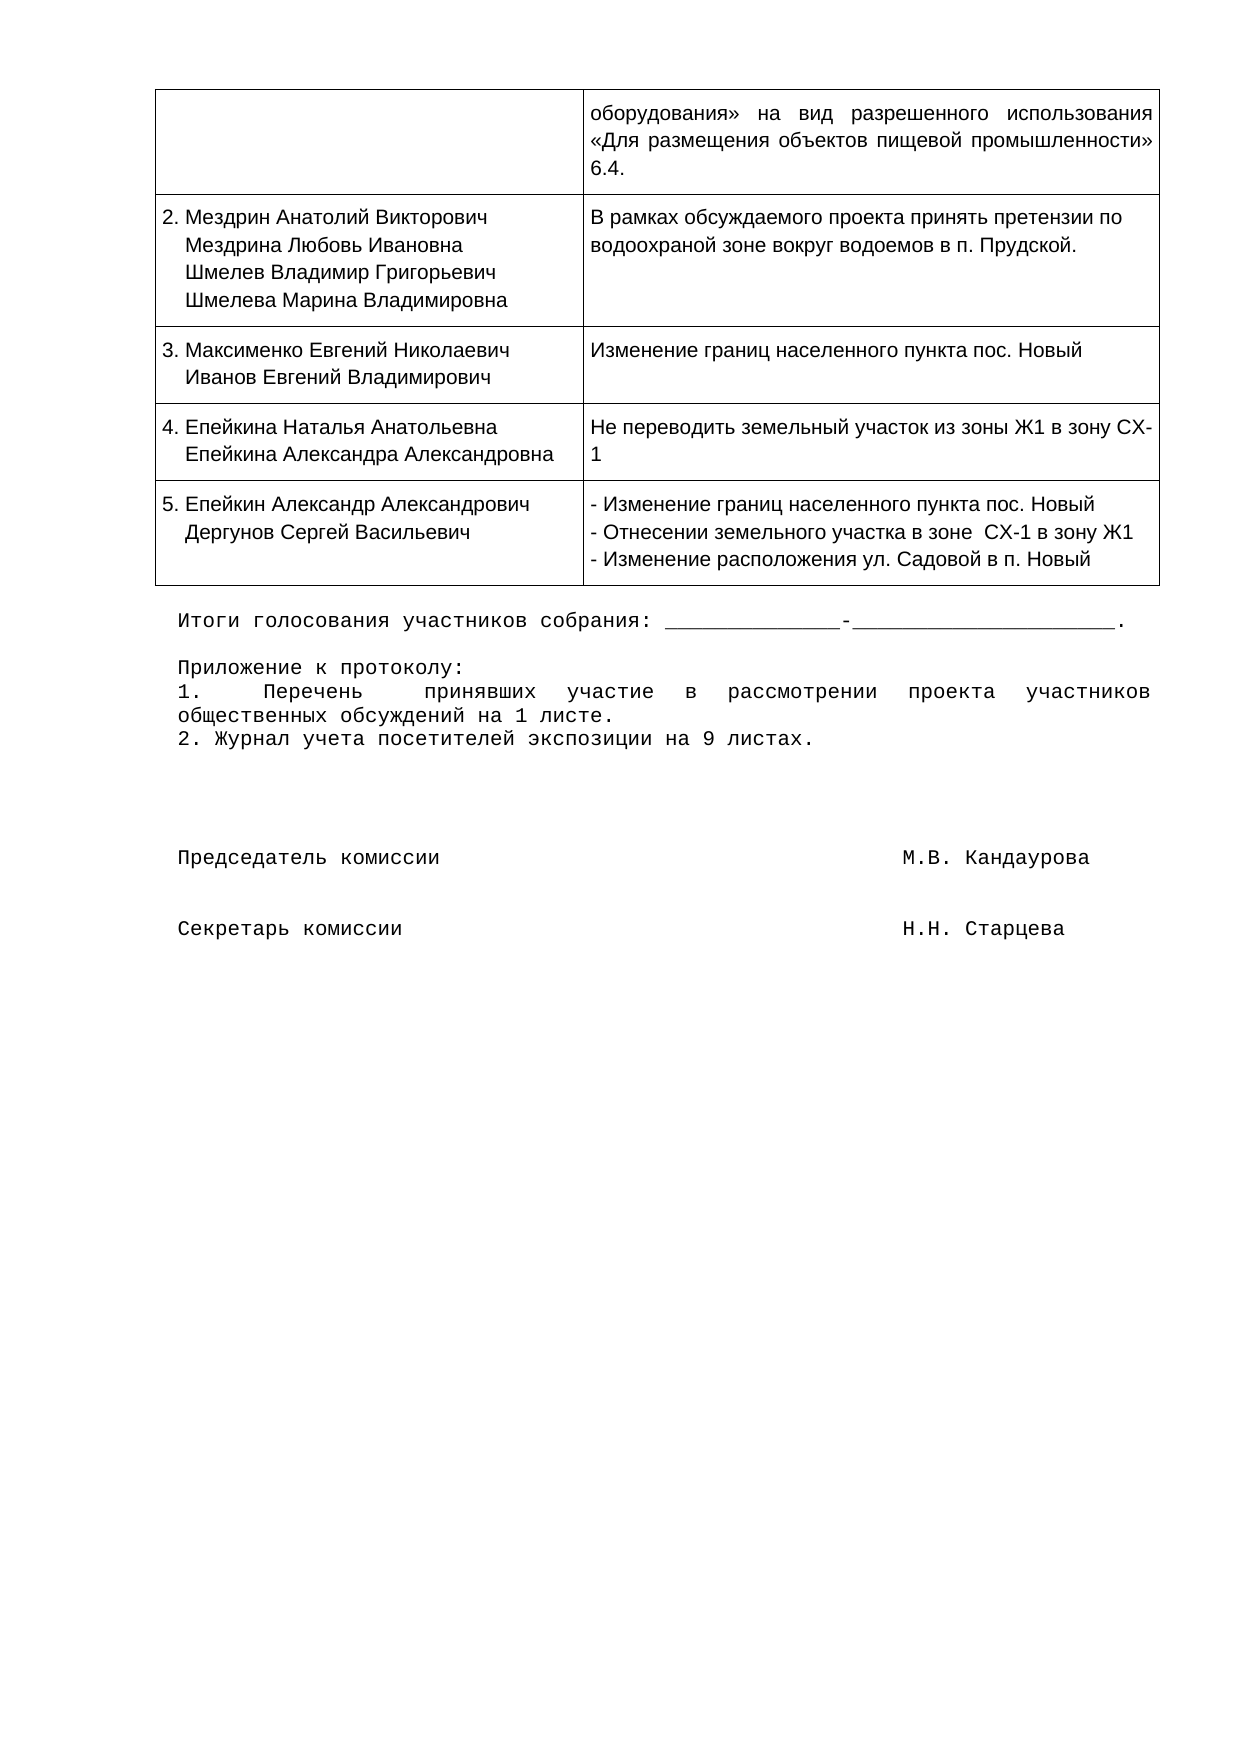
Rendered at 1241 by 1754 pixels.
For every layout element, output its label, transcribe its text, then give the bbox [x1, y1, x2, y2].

text Председатель комиссии М.В. Кандаурова [177, 847, 1152, 871]
table_cell 2. Мездрин Анатолий Викторович Мездрина Любовь Ивановна Шмелев Владимир Григорьевич Шмелева Марина Владимировна [156, 195, 583, 326]
table_cell 5. Епейкин Александр Александрович Дергунов Сергей Васильевич [156, 481, 583, 585]
table_cell 4. Епейкина Наталья Анатольевна Епейкина Александра Александровна [156, 404, 583, 480]
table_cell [156, 90, 583, 193]
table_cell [584, 90, 1159, 193]
table_cell Не переводить земельный участок из зоны Ж1 в зону СХ-1 [584, 404, 1159, 480]
text Итоги голосования участников собрания: ______________-_____________________. [177, 610, 1152, 634]
text Приложение к протоколу: [177, 657, 1152, 681]
table_cell Изменение границ населенного пункта пос. Новый [584, 327, 1159, 403]
table_cell В рамках обсуждаемого проекта принять претензии по водоохраной зоне вокруг водоемов в п. Прудской. [584, 195, 1159, 326]
table_cell - Изменение границ населенного пункта пос. Новый - Отнесении земельного участка в зоне СХ-1 в зону Ж1 - Изменение расположения ул. Садовой в п. Новый [584, 481, 1159, 585]
text 1. Перечень принявших участие в рассмотрении проекта участников общественных обсуждений на 1 листе. [177, 681, 1152, 728]
text Секретарь комиссии Н.Н. Старцева [177, 918, 1152, 942]
table_cell 3. Максименко Евгений Николаевич Иванов Евгений Владимирович [156, 327, 583, 403]
text 2. Журнал учета посетителей экспозиции на 9 листах. [177, 728, 1152, 752]
